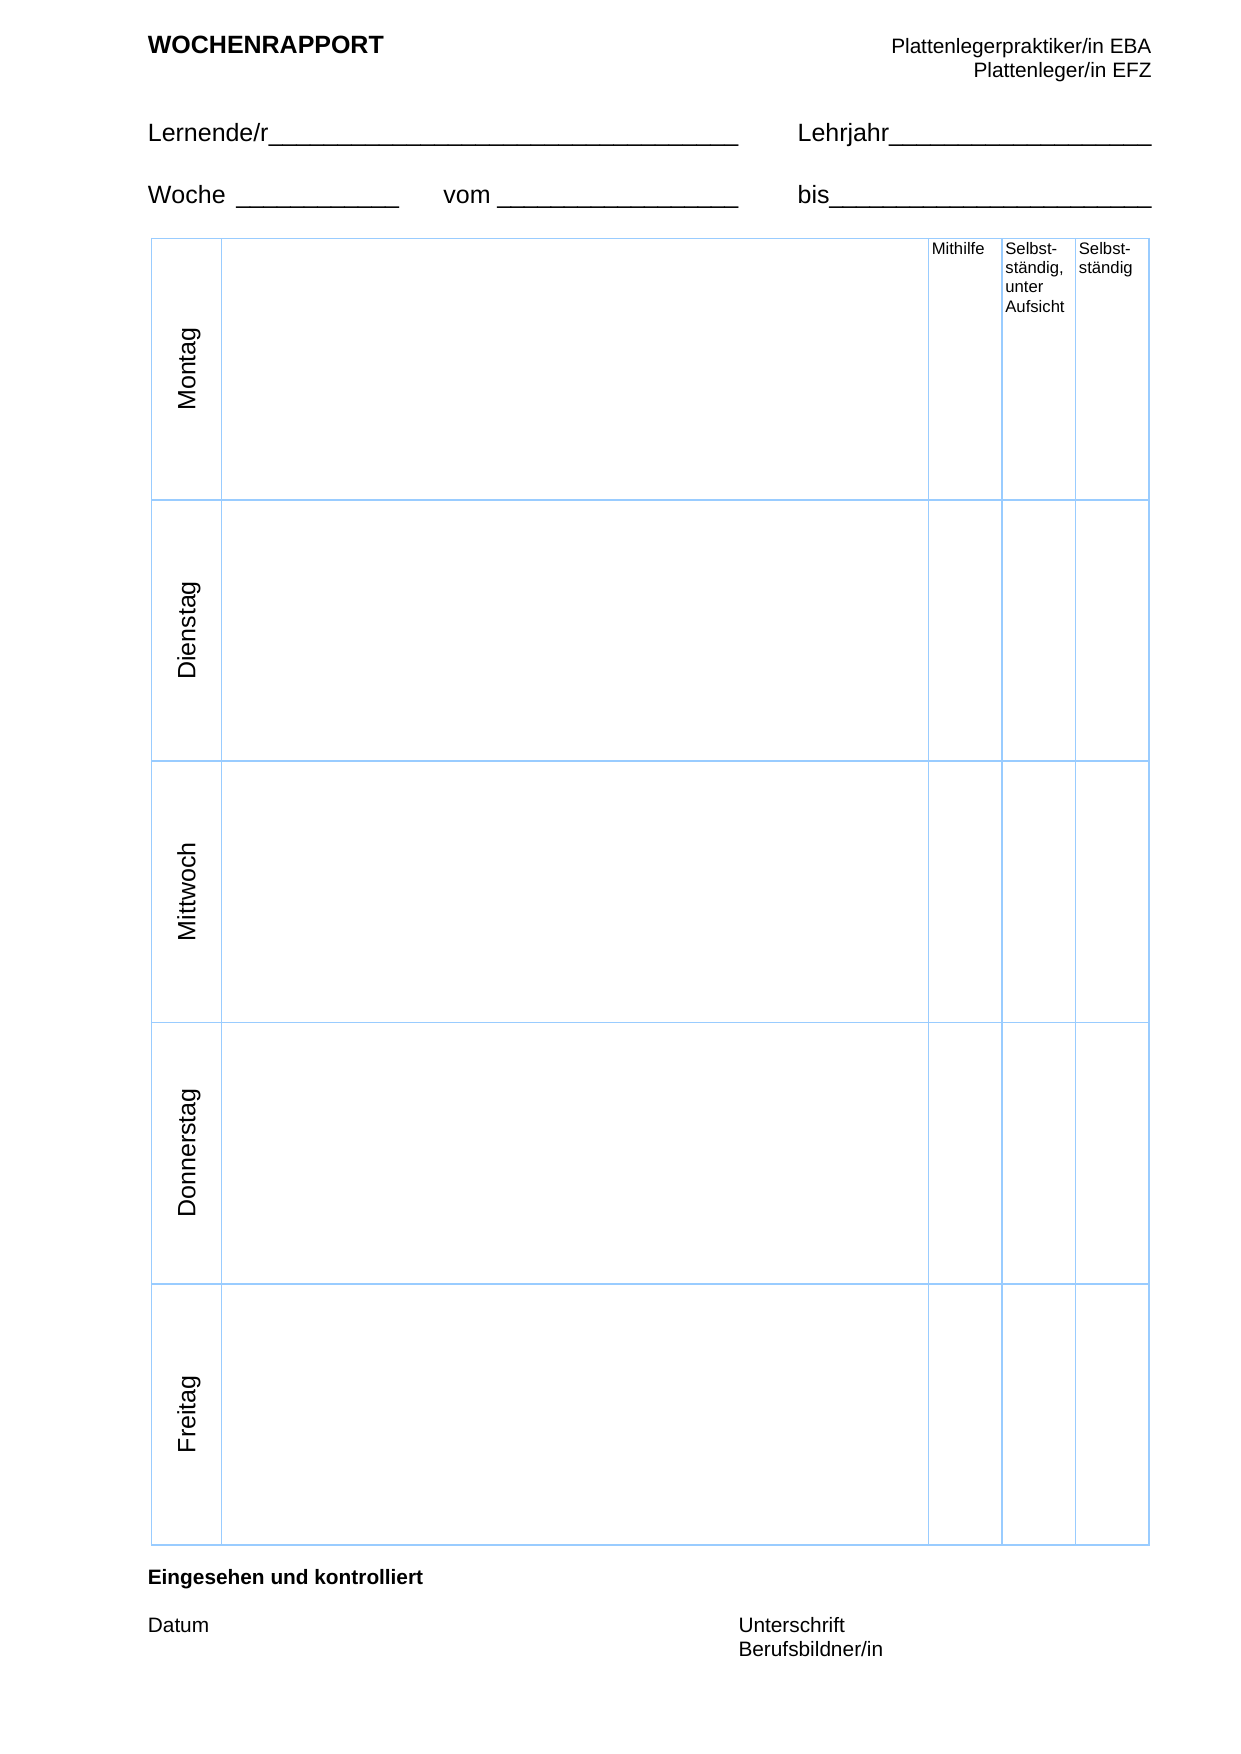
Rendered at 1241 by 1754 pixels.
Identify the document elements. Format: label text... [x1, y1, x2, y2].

table_header Montag [152, 239, 221, 499]
table_header [222, 239, 928, 499]
table_header Selbst-ständig, unter Aufsicht [1003, 239, 1075, 499]
table_cell [1076, 1023, 1148, 1283]
table_cell [1003, 1285, 1075, 1544]
table_cell Mittwoch [152, 762, 221, 1022]
table_cell [929, 1023, 1001, 1283]
table_cell [929, 762, 1001, 1022]
table_header Mithilfe [929, 239, 1001, 499]
table_cell [222, 1023, 928, 1283]
table_cell Dienstag [152, 501, 221, 760]
table_cell [1003, 762, 1075, 1022]
table_cell Freitag [152, 1285, 221, 1544]
table_cell [1076, 501, 1148, 760]
table_cell [222, 762, 928, 1022]
table_cell [1076, 1285, 1148, 1544]
text Lernende/r Lehrjahr [148, 118, 1152, 147]
table_cell [929, 501, 1001, 760]
text Datum Unterschrift [148, 1613, 1152, 1637]
table_cell [1003, 501, 1075, 760]
text Berufsbildner/in [148, 1637, 1152, 1661]
table_cell [222, 1285, 928, 1544]
table_header Selbst-ständig [1076, 239, 1148, 499]
text Eingesehen und kontrolliert [148, 1565, 1152, 1589]
table_cell [929, 1285, 1001, 1544]
text Woche vom bis [148, 180, 1152, 209]
table_cell Donnerstag [152, 1023, 221, 1283]
table_cell [222, 501, 928, 760]
table_cell [1003, 1023, 1075, 1283]
table_cell [1076, 762, 1148, 1022]
